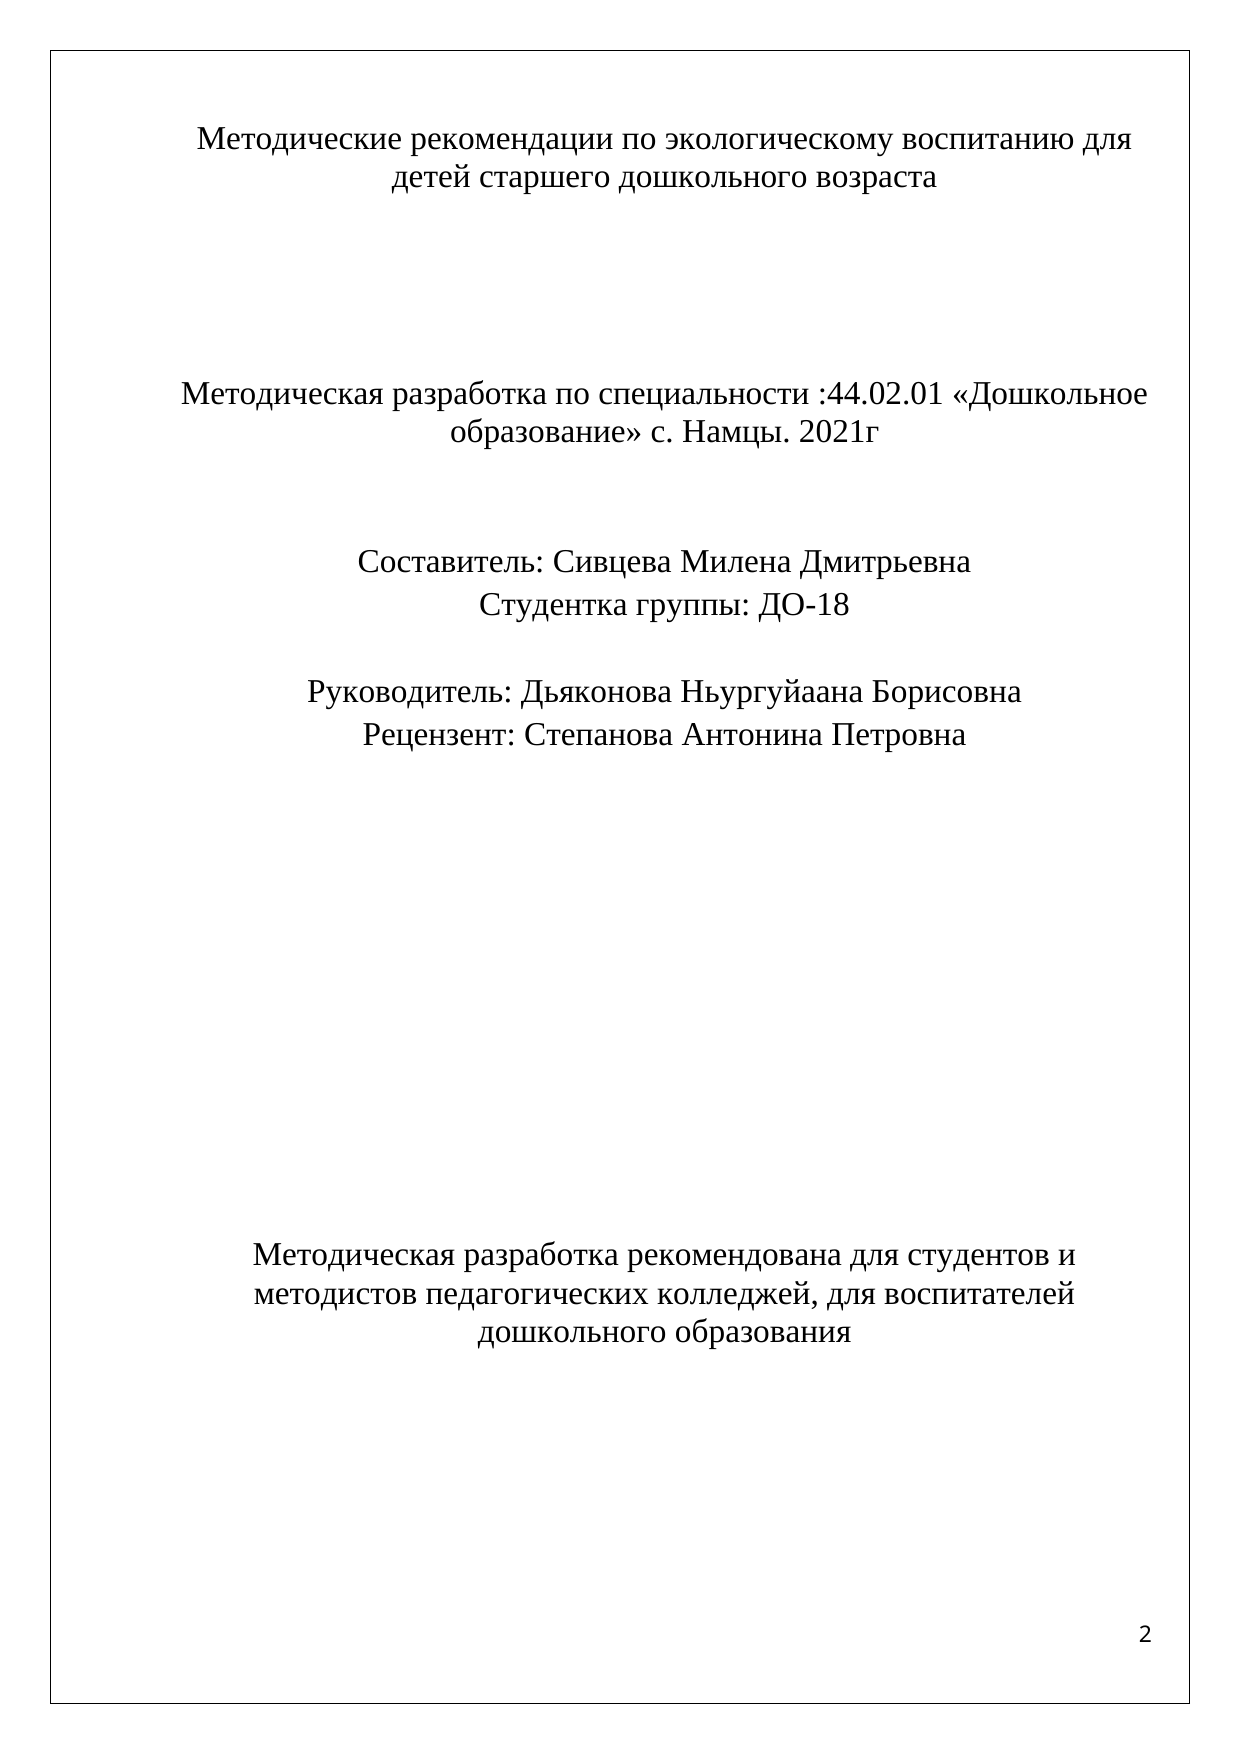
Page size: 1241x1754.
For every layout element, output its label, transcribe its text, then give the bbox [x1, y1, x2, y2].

text Методическая разработка рекомендована для студентов и методистов педагогических колледжей, для воспитателей дошкольного образования [177, 1235, 1152, 1350]
text Студентка группы: ДО-18 [177, 585, 1152, 623]
text Методическая разработка по специальности :44.02.01 «Дошкольное образование» с. Намцы. 2021г [177, 373, 1152, 450]
text Руководитель: Дьяконова Ньургуйаана Борисовна [177, 671, 1152, 710]
text Рецензент: Степанова Антонина Петровна [177, 715, 1152, 753]
text Составитель: Сивцева Милена Дмитрьевна [177, 541, 1152, 580]
text Методические рекомендации по экологическому воспитанию для детей старшего дошкольного возраста [177, 118, 1152, 195]
